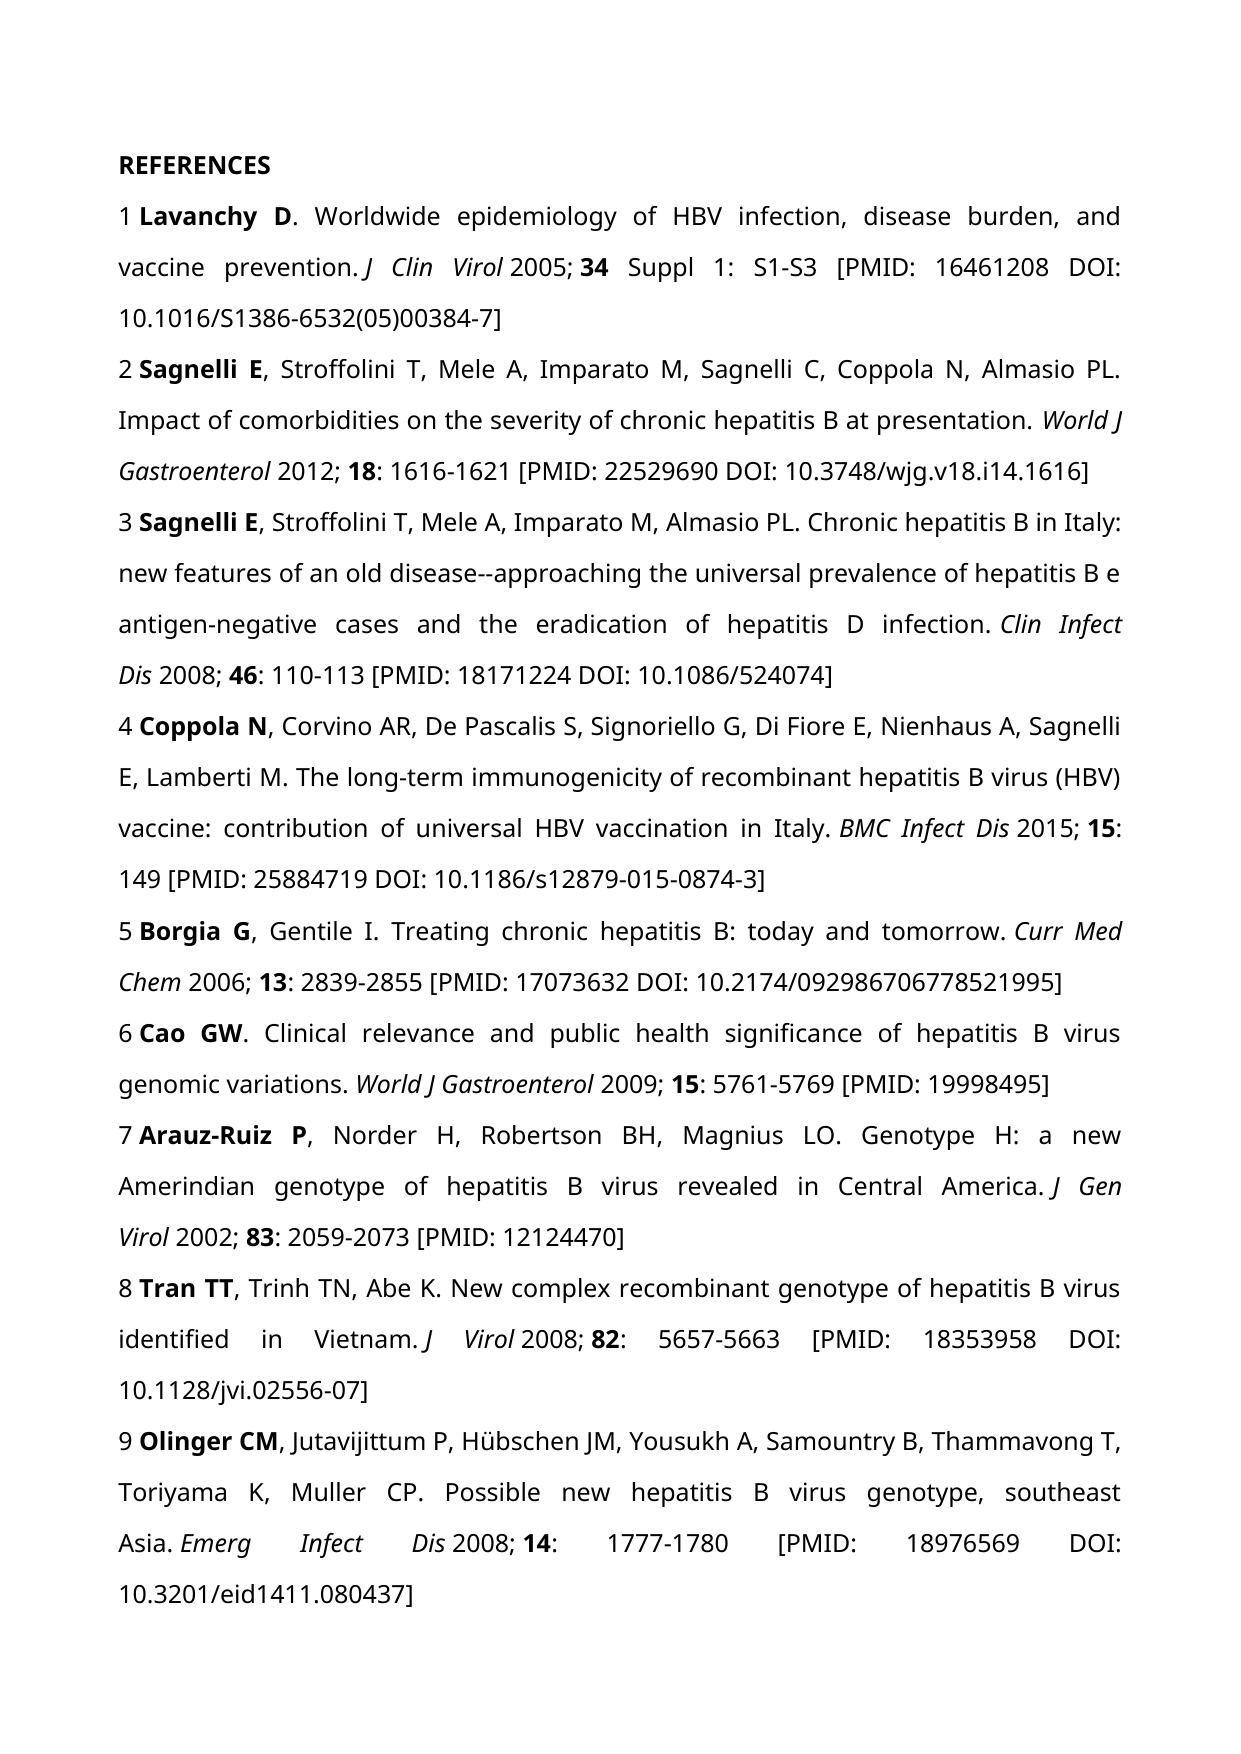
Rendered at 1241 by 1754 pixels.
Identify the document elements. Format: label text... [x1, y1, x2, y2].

text 6 Cao GW. Clinical relevance and public health significance of hepatitis B virus genomic variations. World J Gastroenterol 2009; 15: 5761-5769 [PMID: 19998495] [118, 1015, 1122, 1100]
text 8 Tran TT, Trinh TN, Abe K. New complex recombinant genotype of hepatitis B virus identified in Vietnam. J Virol 2008; 82: 5657-5663 [PMID: 18353958 DOI: 10.1128/jvi.02556-07] [118, 1271, 1122, 1407]
text 3 Sagnelli E, Stroffolini T, Mele A, Imparato M, Almasio PL. Chronic hepatitis B in Italy: new features of an old disease--approaching the universal prevalence of hepatitis B e antigen-negative cases and the eradication of hepatitis D infection. Clin Infect Dis 2008; 46: 110-113 [PMID: 18171224 DOI: 10.1086/524074] [118, 505, 1122, 692]
text REFERENCES [118, 148, 1122, 182]
text 5 Borgia G, Gentile I. Treating chronic hepatitis B: today and tomorrow. Curr Med Chem 2006; 13: 2839-2855 [PMID: 17073632 DOI: 10.2174/092986706778521995] [118, 913, 1122, 998]
text 4 Coppola N, Corvino AR, De Pascalis S, Signoriello G, Di Fiore E, Nienhaus A, Sagnelli E, Lamberti M. The long-term immunogenicity of recombinant hepatitis B virus (HBV) vaccine: contribution of universal HBV vaccination in Italy. BMC Infect Dis 2015; 15: 149 [PMID: 25884719 DOI: 10.1186/s12879-015-0874-3] [118, 709, 1122, 896]
text 7 Arauz-Ruiz P, Norder H, Robertson BH, Magnius LO. Genotype H: a new Amerindian genotype of hepatitis B virus revealed in Central America. J Gen Virol 2002; 83: 2059-2073 [PMID: 12124470] [118, 1117, 1122, 1253]
text 9 Olinger CM, Jutavijittum P, Hübschen JM, Yousukh A, Samountry B, Thammavong T, Toriyama K, Muller CP. Possible new hepatitis B virus genotype, southeast Asia. Emerg Infect Dis 2008; 14: 1777-1780 [PMID: 18976569 DOI: 10.3201/eid1411.080437] [118, 1424, 1122, 1611]
text 2 Sagnelli E, Stroffolini T, Mele A, Imparato M, Sagnelli C, Coppola N, Almasio PL. Impact of comorbidities on the severity of chronic hepatitis B at presentation. World J Gastroenterol 2012; 18: 1616-1621 [PMID: 22529690 DOI: 10.3748/wjg.v18.i14.1616] [118, 352, 1122, 488]
text 1 Lavanchy D. Worldwide epidemiology of HBV infection, disease burden, and vaccine prevention. J Clin Virol 2005; 34 Suppl 1: S1-S3 [PMID: 16461208 DOI: 10.1016/S1386-6532(05)00384-7] [118, 199, 1122, 335]
